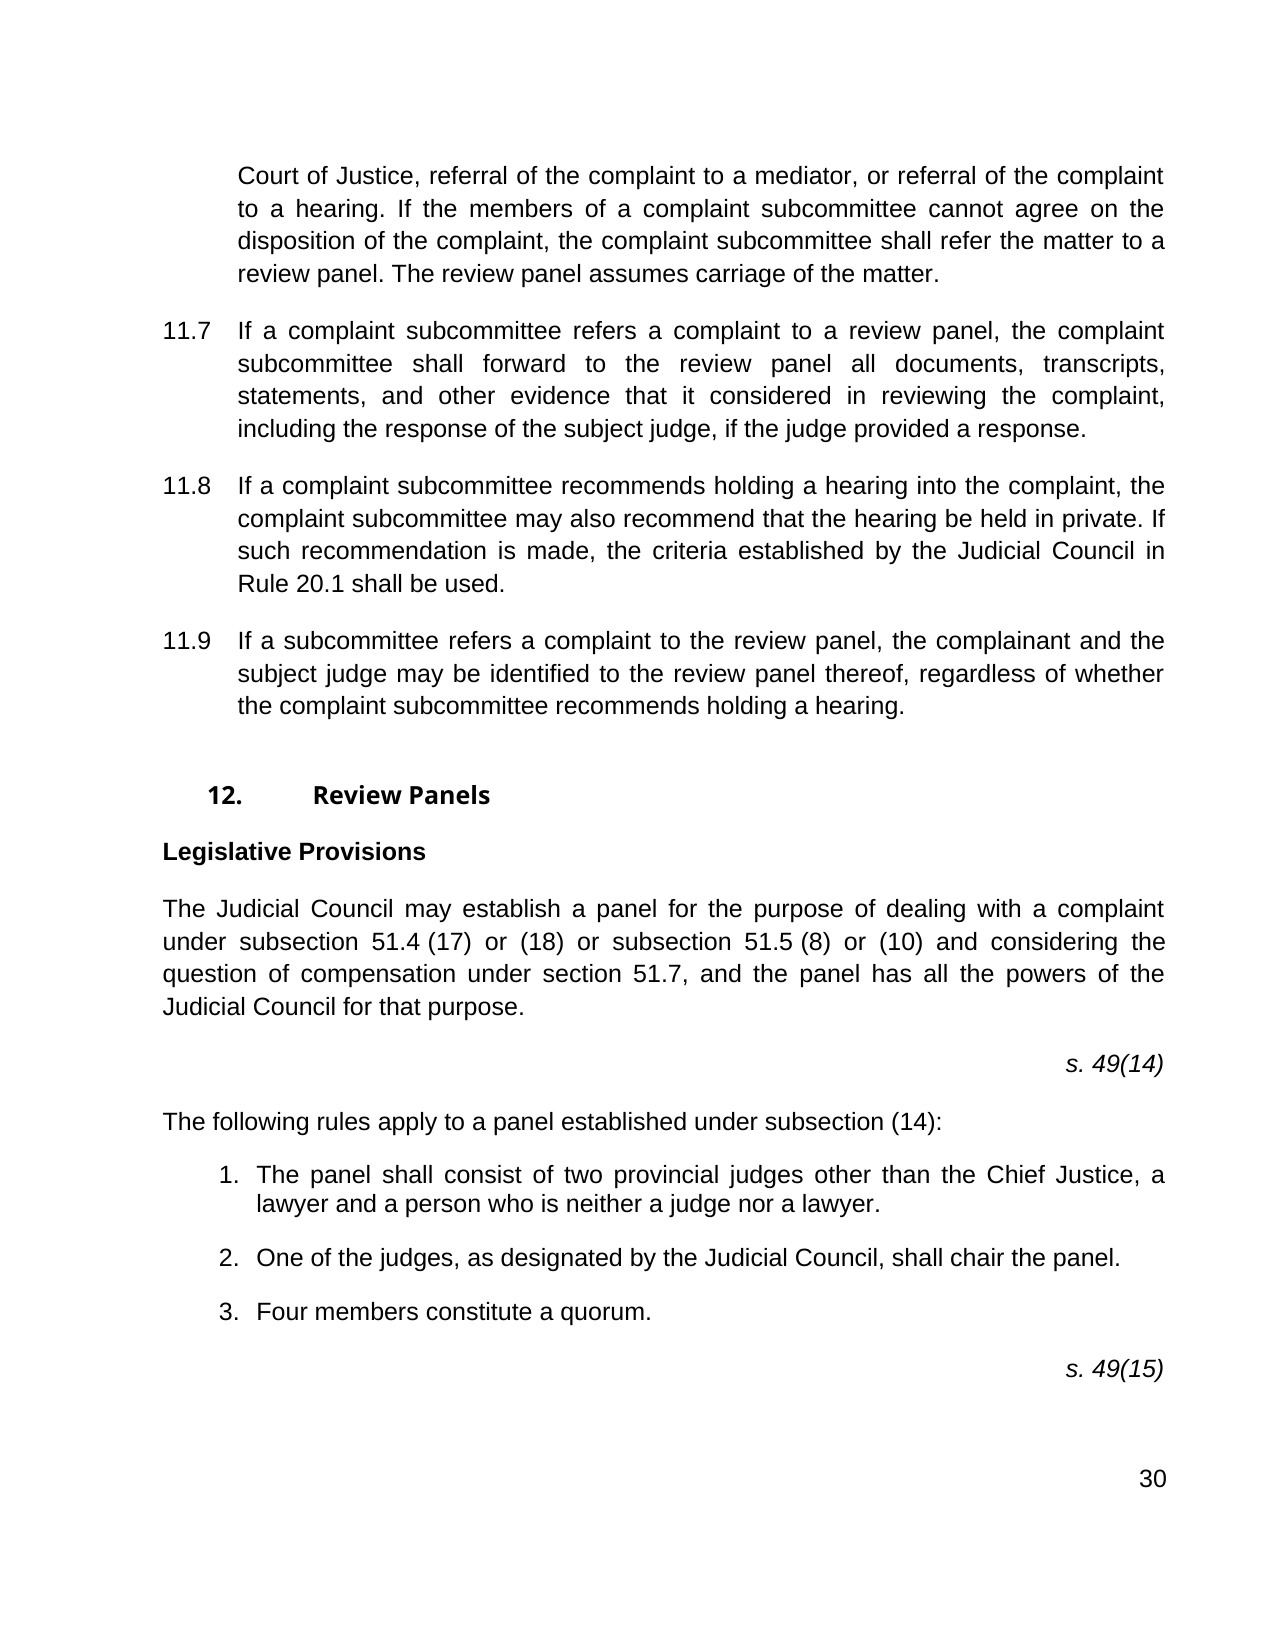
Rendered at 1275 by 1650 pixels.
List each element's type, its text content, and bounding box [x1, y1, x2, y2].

text s. 49(15) [162, 1350, 1167, 1383]
text Four members constitute a quorum. [219, 1297, 1167, 1325]
text s. 49(14) [162, 1045, 1167, 1078]
text If a complaint subcommittee refers a complaint to a review panel, the complaint subcommittee shall forward to the review panel all documents, transcripts, statements, and other evidence that it considered in reviewing the complaint, including the response of the subject judge, if the judge provided a response. [162, 312, 1167, 442]
text Review Panels [207, 777, 1167, 812]
subtitle Legislative Provisions [162, 837, 1167, 865]
list The panel shall consist of two provincial judges other than the Chief Justice, a lawyer and a person who is neither a judge nor a lawyer. [219, 1160, 1167, 1218]
text The following rules apply to a panel established under subsection (14): [162, 1103, 1167, 1135]
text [162, 157, 1167, 287]
text The Judicial Council may establish a panel for the purpose of dealing with a complaint under subsection 51.4 (17) or (18) or subsection 51.5 (8) or (10) and considering the question of compensation under section 51.7, and the panel has all the powers of the Judicial Council for that purpose. [162, 890, 1167, 1020]
text One of the judges, as designated by the Judicial Council, shall chair the panel. [219, 1243, 1167, 1272]
text If a complaint subcommittee recommends holding a hearing into the complaint, the complaint subcommittee may also recommend that the hearing be held in private. If such recommendation is made, the criteria established by the Judicial Council in Rule 20.1 shall be used. [162, 467, 1167, 597]
text If a subcommittee refers a complaint to the review panel, the complainant and the subject judge may be identified to the review panel thereof, regardless of whether the complaint subcommittee recommends holding a hearing. [162, 622, 1167, 720]
